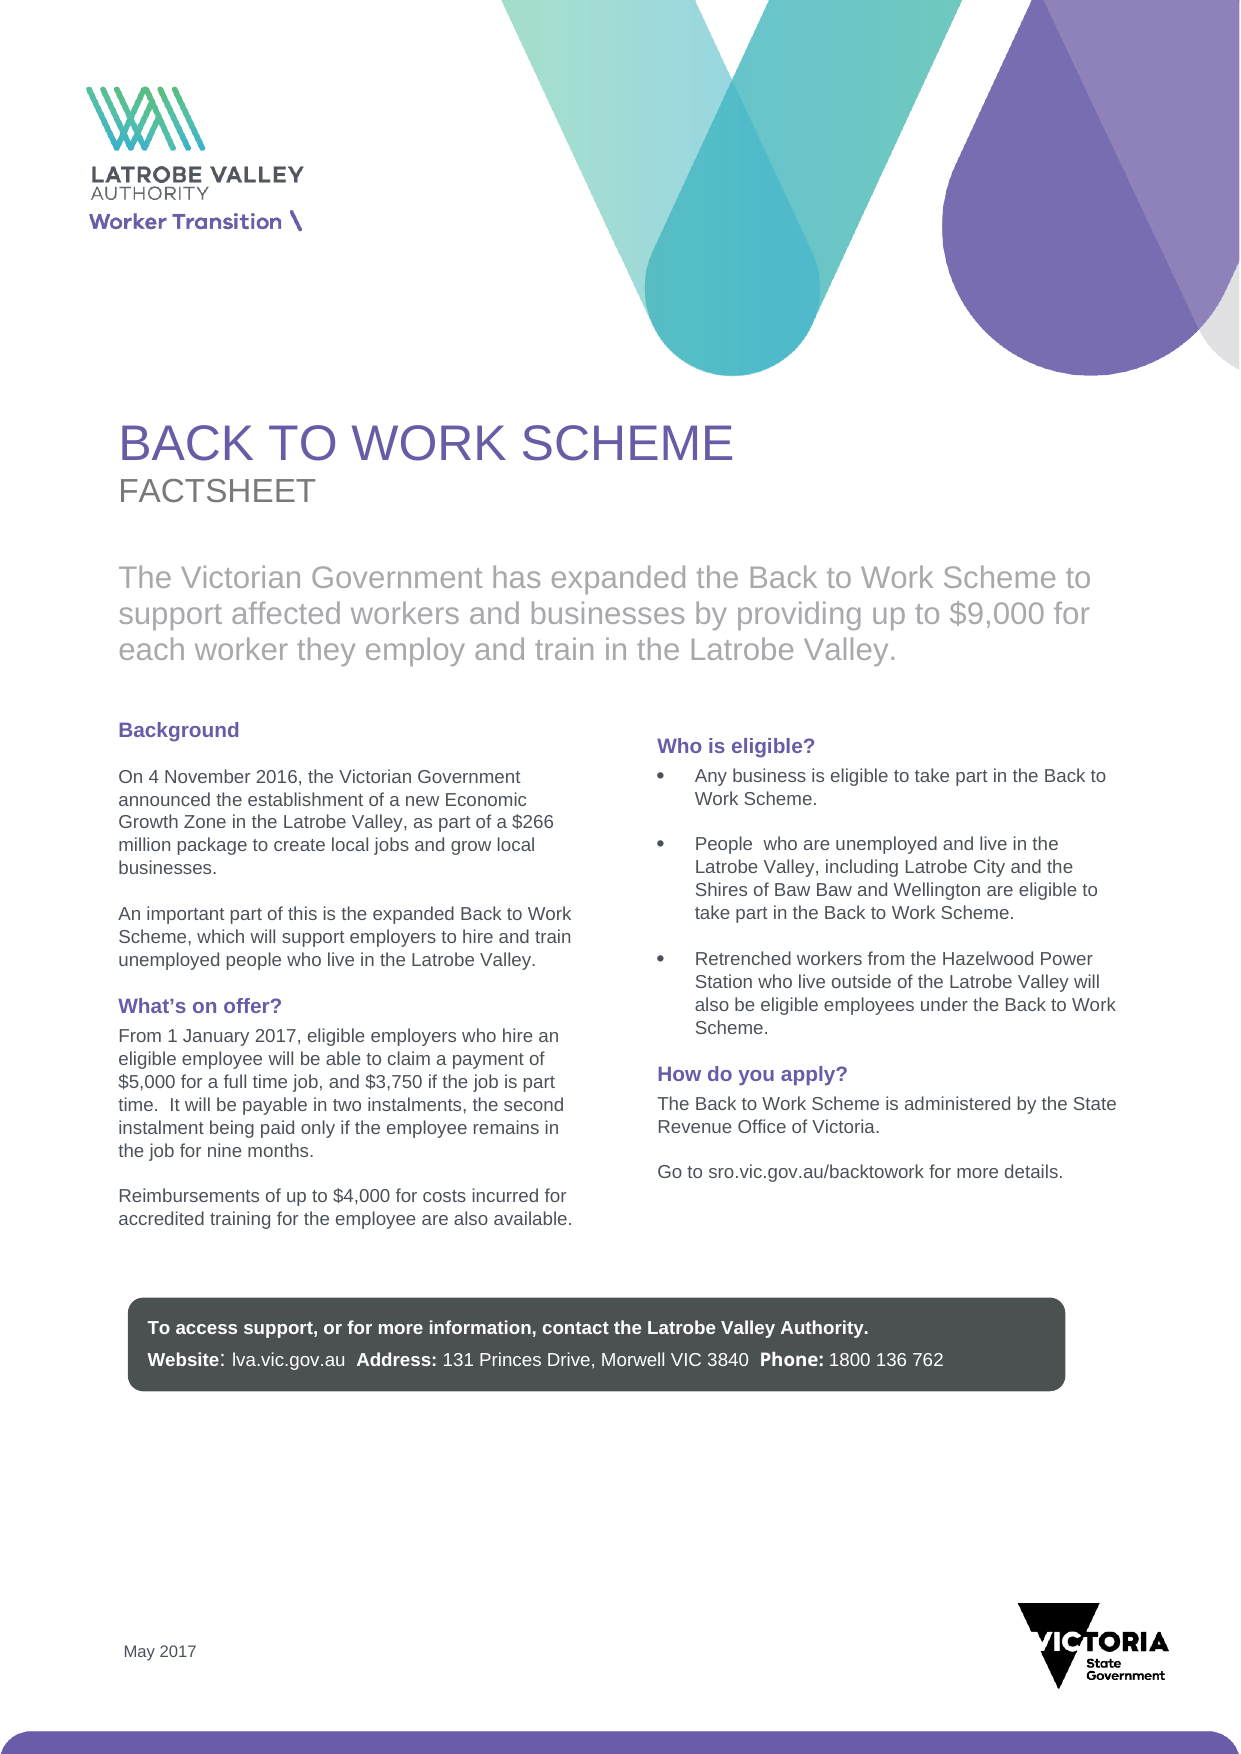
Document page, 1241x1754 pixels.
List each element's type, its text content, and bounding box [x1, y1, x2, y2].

text Background [118, 719, 583, 742]
list Any business is eligible to take part in the Back to Work Scheme. [657, 764, 1122, 809]
subtitle How do you apply? [657, 1062, 1122, 1086]
text Reimbursements of up to $4,000 for costs incurred for accredited training for the employee are also available. [118, 1184, 583, 1230]
subtitle facTsheeT [118, 471, 1122, 509]
title back to work scheme [118, 413, 1122, 471]
text The Back to Work Scheme is administered by the State Revenue Office of Victoria. [657, 1092, 1122, 1138]
list Retrenched workers from the Hazelwood Power Station who live outside of the Latrobe Valley will also be eligible employees under the Back to Work Scheme. [657, 947, 1122, 1039]
text From 1 January 2017, eligible employers who hire an eligible employee will be able to claim a payment of $5,000 for a full time job, and $3,750 if the job is part time. It will be payable in two instalments, the second instalment being paid only if the employee remains in the job for nine months. [118, 1024, 583, 1162]
text The Victorian Government has expanded the Back to Work Scheme to support affected workers and businesses by providing up to $9,000 for each worker they employ and train in the Latrobe Valley. [118, 559, 1122, 667]
text An important part of this is the expanded Back to Work Scheme, which will support employers to hire and train unemployed people who live in the Latrobe Valley. [118, 902, 583, 971]
subtitle Who is eligible? [657, 733, 1122, 757]
list People who are unemployed and live in the Latrobe Valley, including Latrobe City and the Shires of Baw Baw and Wellington are eligible to take part in the Back to Work Scheme. [657, 832, 1122, 924]
picture [0, 0, 1240, 1754]
subtitle What’s on offer? [118, 994, 583, 1018]
text Go to sro.vic.gov.au/backtowork for more details. [657, 1161, 1122, 1183]
text On 4 November 2016, the Victorian Government announced the establishment of a new Economic Growth Zone in the Latrobe Valley, as part of a $266 million package to create local jobs and grow local businesses. [118, 765, 583, 879]
